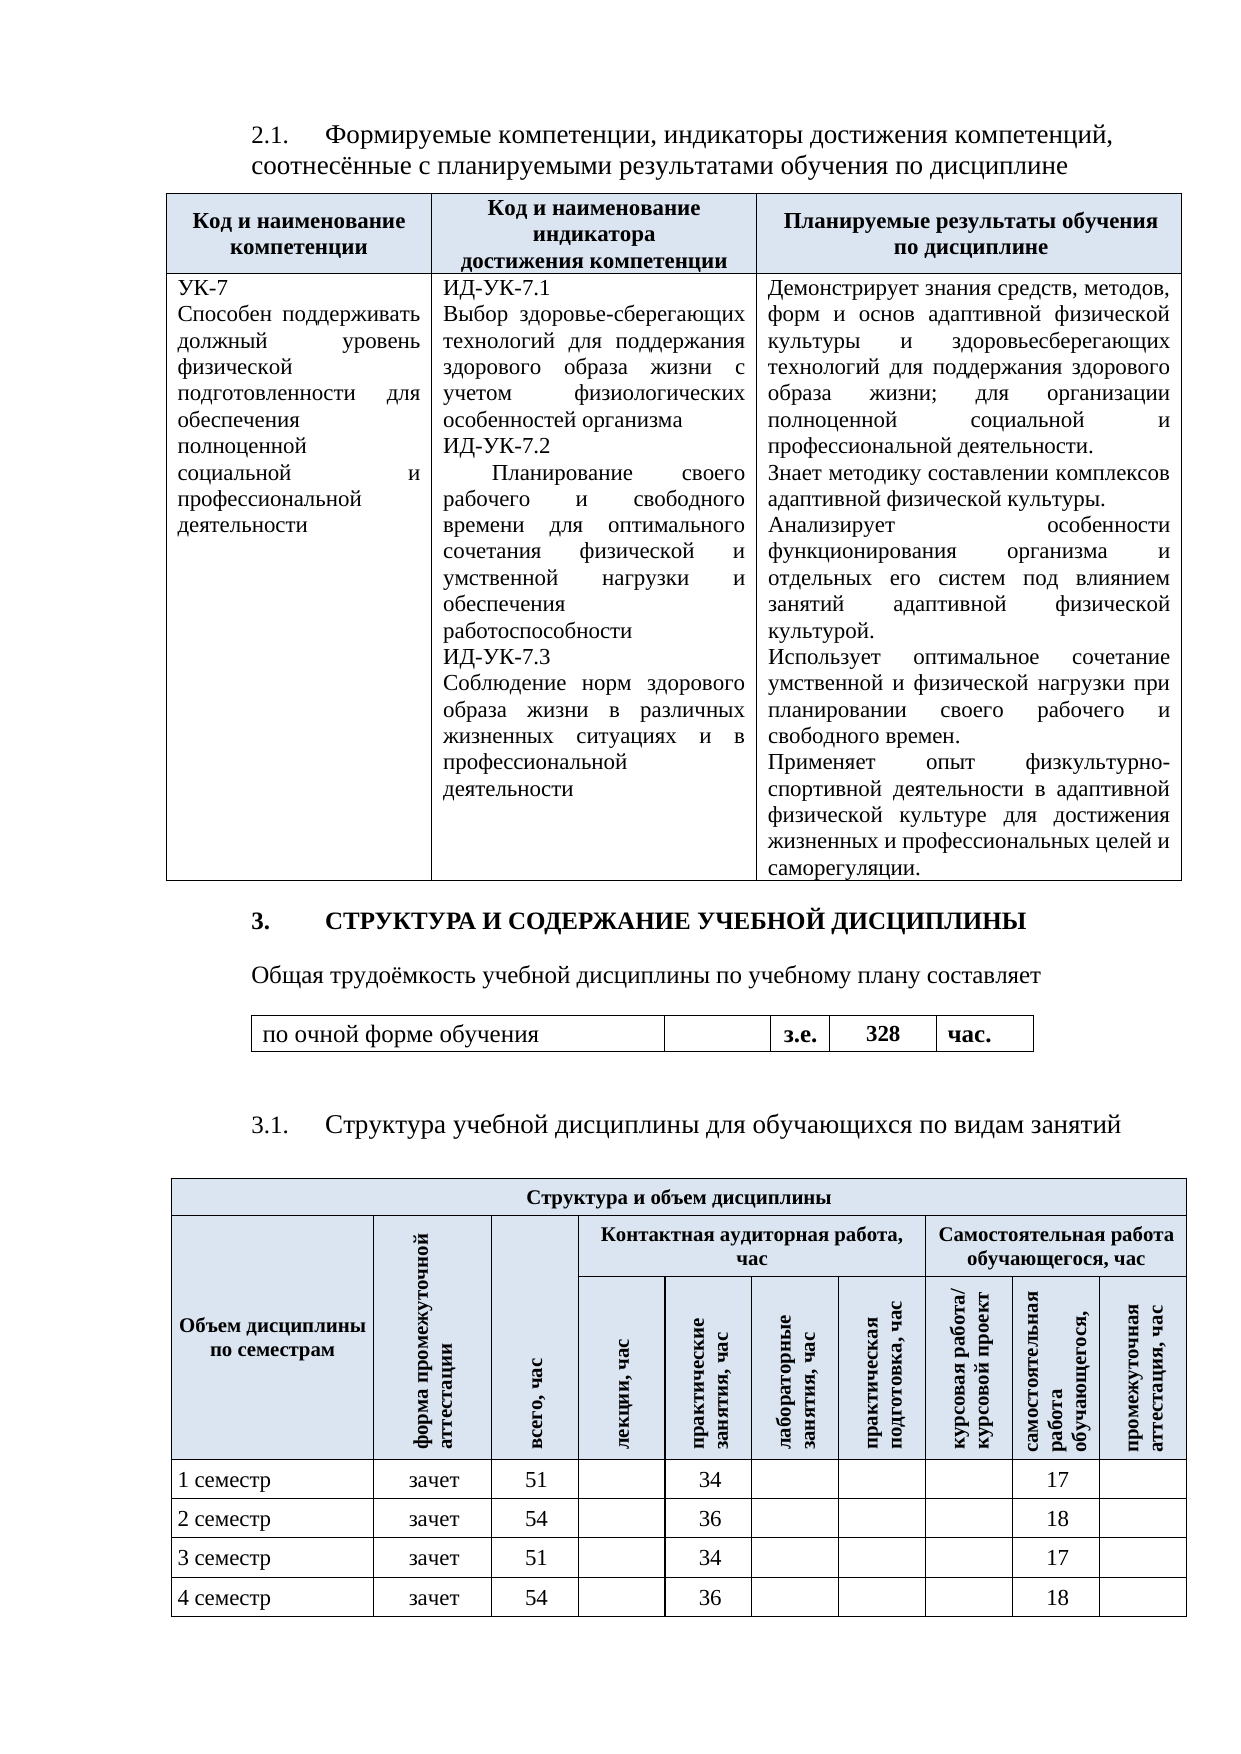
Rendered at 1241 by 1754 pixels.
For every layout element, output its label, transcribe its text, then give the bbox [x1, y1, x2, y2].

table_cell 17 [1013, 1460, 1099, 1498]
table_cell [579, 1460, 664, 1498]
table_cell 54 [492, 1578, 578, 1616]
table_header з.е. [771, 1016, 829, 1051]
table_cell зачет [374, 1578, 491, 1616]
subtitle Формируемые компетенции, индикаторы достижения компетенций, соотнесённые с планируемыми результатами обучения по дисциплине [251, 118, 1181, 180]
table_cell [839, 1460, 925, 1498]
table_cell 34 [666, 1538, 751, 1577]
table_cell [1100, 1578, 1186, 1616]
table_cell зачет [374, 1499, 491, 1537]
table_cell [579, 1578, 664, 1616]
table_cell всего, час [492, 1216, 578, 1459]
table_cell [926, 1499, 1012, 1537]
table_cell лекции, час [579, 1277, 664, 1459]
table_header Код и наименование компетенции [167, 194, 431, 273]
table_header Структура и объем дисциплины [172, 1179, 1186, 1215]
table_cell [1100, 1460, 1186, 1498]
table_header Код и наименование индикатора достижения компетенции [432, 194, 756, 273]
table_cell [1100, 1538, 1186, 1577]
table_cell [752, 1499, 838, 1537]
table_cell 4 семестр [172, 1578, 373, 1616]
table_cell [1100, 1499, 1186, 1537]
table_header [665, 1016, 770, 1051]
table_cell 51 [492, 1460, 578, 1498]
table_cell Самостоятельная работа обучающегося, час [926, 1216, 1186, 1276]
table_cell Контактная аудиторная работа, час [579, 1216, 925, 1276]
table_cell 1 семестр [172, 1460, 373, 1498]
table_cell промежуточная аттестация, час [1100, 1277, 1186, 1459]
table_cell [926, 1538, 1012, 1577]
table_cell курсовая работа/ курсовой проект [926, 1277, 1012, 1459]
table_cell 54 [492, 1499, 578, 1537]
table_cell практические занятия, час [666, 1277, 751, 1459]
table_cell УК-7 Способен поддерживать должный уровень физической подготовленности для обеспечения полноценной социальной и профессиональной деятельности [167, 274, 431, 880]
table_cell 36 [666, 1499, 751, 1537]
table_cell [752, 1460, 838, 1498]
table_cell [926, 1460, 1012, 1498]
table_header Планируемые результаты обучения по дисциплине [757, 194, 1181, 273]
table_cell ИД-УК-7.1 Выбор здоровье-сберегающих технологий для поддержания здорового образа жизни с учетом физиологических особенностей организма ИД-УК-7.2 Планирование своего рабочего и свободного времени для оптимального сочетания физической и умственной нагрузки и обеспечения работоспособности ИД-УК-7.3 Соблюдение норм здорового образа жизни в различных жизненных ситуациях и в профессиональной деятельности [432, 274, 756, 880]
table_cell Объем дисциплины по семестрам [172, 1216, 373, 1459]
table_cell [839, 1578, 925, 1616]
table_cell [926, 1578, 1012, 1616]
table_cell Демонстрирует знания средств, методов, форм и основ адаптивной физической культуры и здоровьесберегающих технологий для поддержания здорового образа жизни; для организации полноценной социальной и профессиональной деятельности. Знает методику составлении комплексов адаптивной физической культуры. Анализирует особенности функционирования организма и отдельных его систем под влиянием занятий адаптивной физической культурой. Использует оптимальное сочетание умственной и физической нагрузки при планировании своего рабочего и свободного времен. Применяет опыт физкультурно-спортивной деятельности в адаптивной физической культуре для достижения жизненных и профессиональных целей и саморегуляции. [757, 274, 1181, 880]
table_cell 34 [666, 1460, 751, 1498]
table_cell [752, 1538, 838, 1577]
subtitle Структура учебной дисциплины для обучающихся по видам занятий [251, 1108, 1181, 1139]
table_cell [752, 1578, 838, 1616]
list Общая трудоёмкость учебной дисциплины по учебному плану составляет [177, 960, 1181, 989]
table_cell форма промежуточной аттестации [374, 1216, 491, 1459]
table_cell [579, 1538, 664, 1577]
table_cell 18 [1013, 1578, 1099, 1616]
table_cell самостоятельная работа обучающегося, час [1013, 1277, 1099, 1459]
table_cell лабораторные занятия, час [752, 1277, 838, 1459]
table_cell [839, 1538, 925, 1577]
table_cell зачет [374, 1538, 491, 1577]
table_header час. [937, 1016, 1033, 1051]
table_cell зачет [374, 1460, 491, 1498]
table_cell [839, 1499, 925, 1537]
table_cell 17 [1013, 1538, 1099, 1577]
table_cell 51 [492, 1538, 578, 1577]
table_cell [579, 1499, 664, 1537]
table_cell 2 семестр [172, 1499, 373, 1537]
table_cell 3 семестр [172, 1538, 373, 1577]
table_cell 36 [666, 1578, 751, 1616]
table_cell 18 [1013, 1499, 1099, 1537]
table_header по очной форме обучения [252, 1016, 664, 1051]
table_cell практическая подготовка, час [839, 1277, 925, 1459]
subtitle СТРУКТУРА И СОДЕРЖАНИЕ УЧЕБНОЙ ДИСЦИПЛИНЫ [251, 906, 1181, 935]
table_header 328 [830, 1016, 936, 1051]
